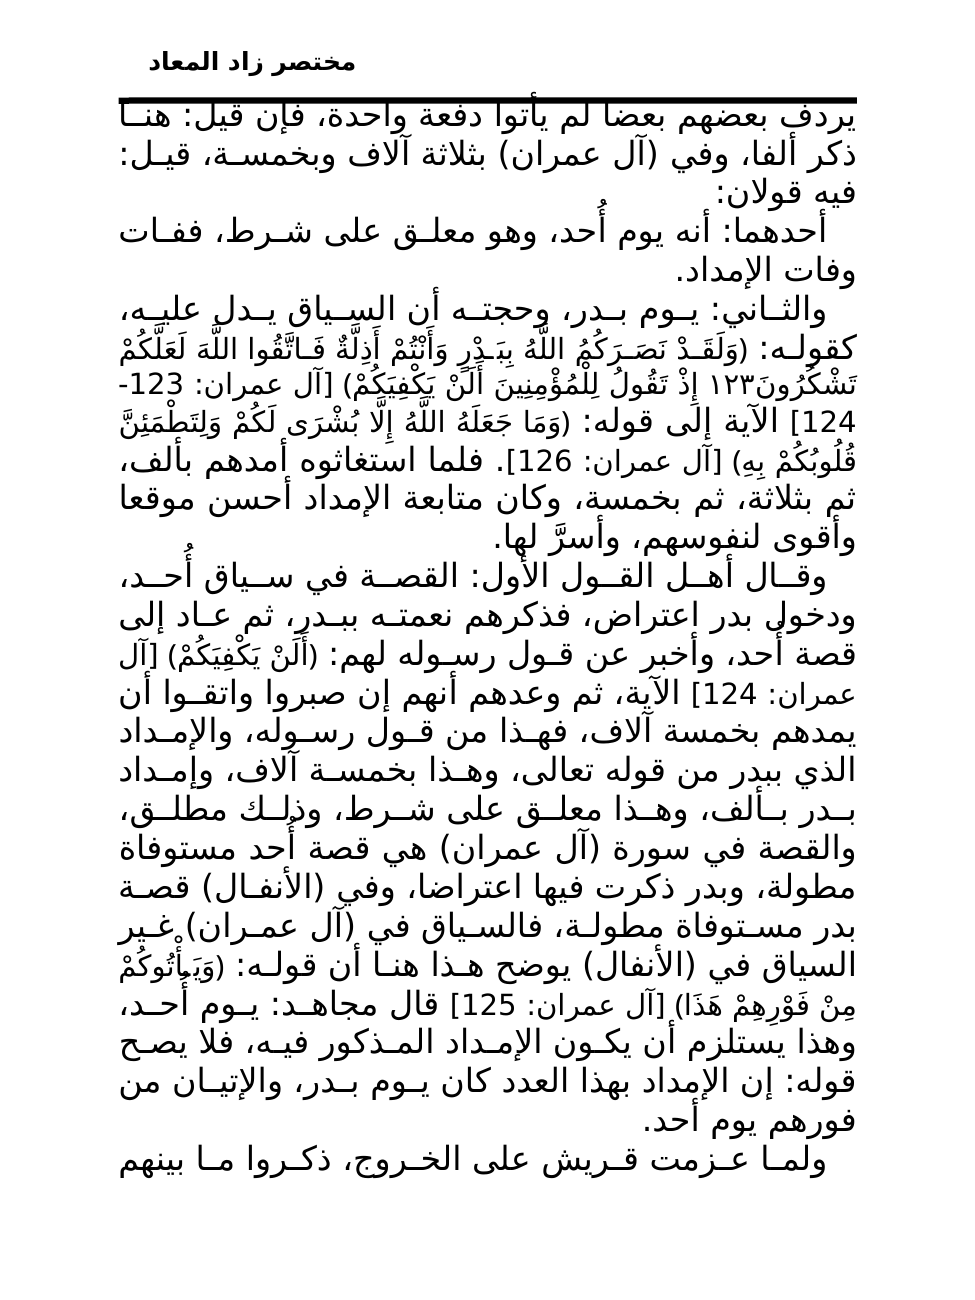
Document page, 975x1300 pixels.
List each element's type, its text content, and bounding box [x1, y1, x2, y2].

text أحدهما: أنه يوم أُحد، وهو معلق على شرط، ففات وفات الإمداد. [118, 212, 857, 289]
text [118, 1139, 857, 1178]
text والثاني: يوم بدر، وحجته أن السياق يدل عليه، كقوله: ﴿وَلَقَدْ نَصَرَكُمُ اللَّهُ بِبَدْرٍ وَأَنْتُمْ أَذِلَّةٌ فَاتَّقُوا اللَّهَ لَعَلَّكُمْ تَشْكُرُونَ١٢٣ إِذْ تَقُولُ لِلْمُؤْمِنِينَ أَلَنْ يَكْفِيَكُمْ﴾ [آل عمران: 123-124] الآية إلى قوله: ﴿وَمَا جَعَلَهُ اللَّهُ إِلَّا بُشْرَى لَكُمْ وَلِتَطْمَئِنَّ قُلُوبُكُمْ بِهِ﴾ [آل عمران: 126]. فلما استغاثوه أمدهم بألف، ثم بثلاثة، ثم بخمسة، وكان متابعة الإمداد أحسن موقعا وأقوى لنفوسهم، وأسرَّ لها. [118, 289, 857, 557]
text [118, 95, 857, 212]
text وقال أهل القول الأول: القصة في سياق أُحد، ودخول بدر اعتراض، فذكرهم نعمته ببدر، ثم عاد إلى قصة أُحد، وأخبر عن قول رسوله لهم: ﴿أَلَنْ يَكْفِيَكُمْ﴾ [آل عمران: 124] الآية، ثم وعدهم أنهم إن صبروا واتقوا أن يمدهم بخمسة آلاف، فهذا من قول رسوله، والإمداد الذي ببدر من قوله تعالى، وهذا بخمسة آلاف، وإمداد بدر بألف، وهذا معلق على شرط، وذلك مطلق، والقصة في سورة (آل عمران) هي قصة أُحد مستوفاة مطولة، وبدر ذكرت فيها اعتراضا، وفي (الأنفال) قصة بدر مستوفاة مطولة، فالسياق في (آل عمران) غير السياق في (الأنفال) يوضح هذا هنا أن قوله: ﴿وَيَأْتُوكُمْ مِنْ فَوْرِهِمْ هَذَا﴾ [آل عمران: 125] قال مجاهد: يوم أُحد، وهذا يستلزم أن يكون الإمداد المذكور فيه، فلا يصح قوله: إن الإمداد بهذا العدد كان يوم بدر، والإتيان من فورهم يوم أحد. [118, 557, 857, 1139]
